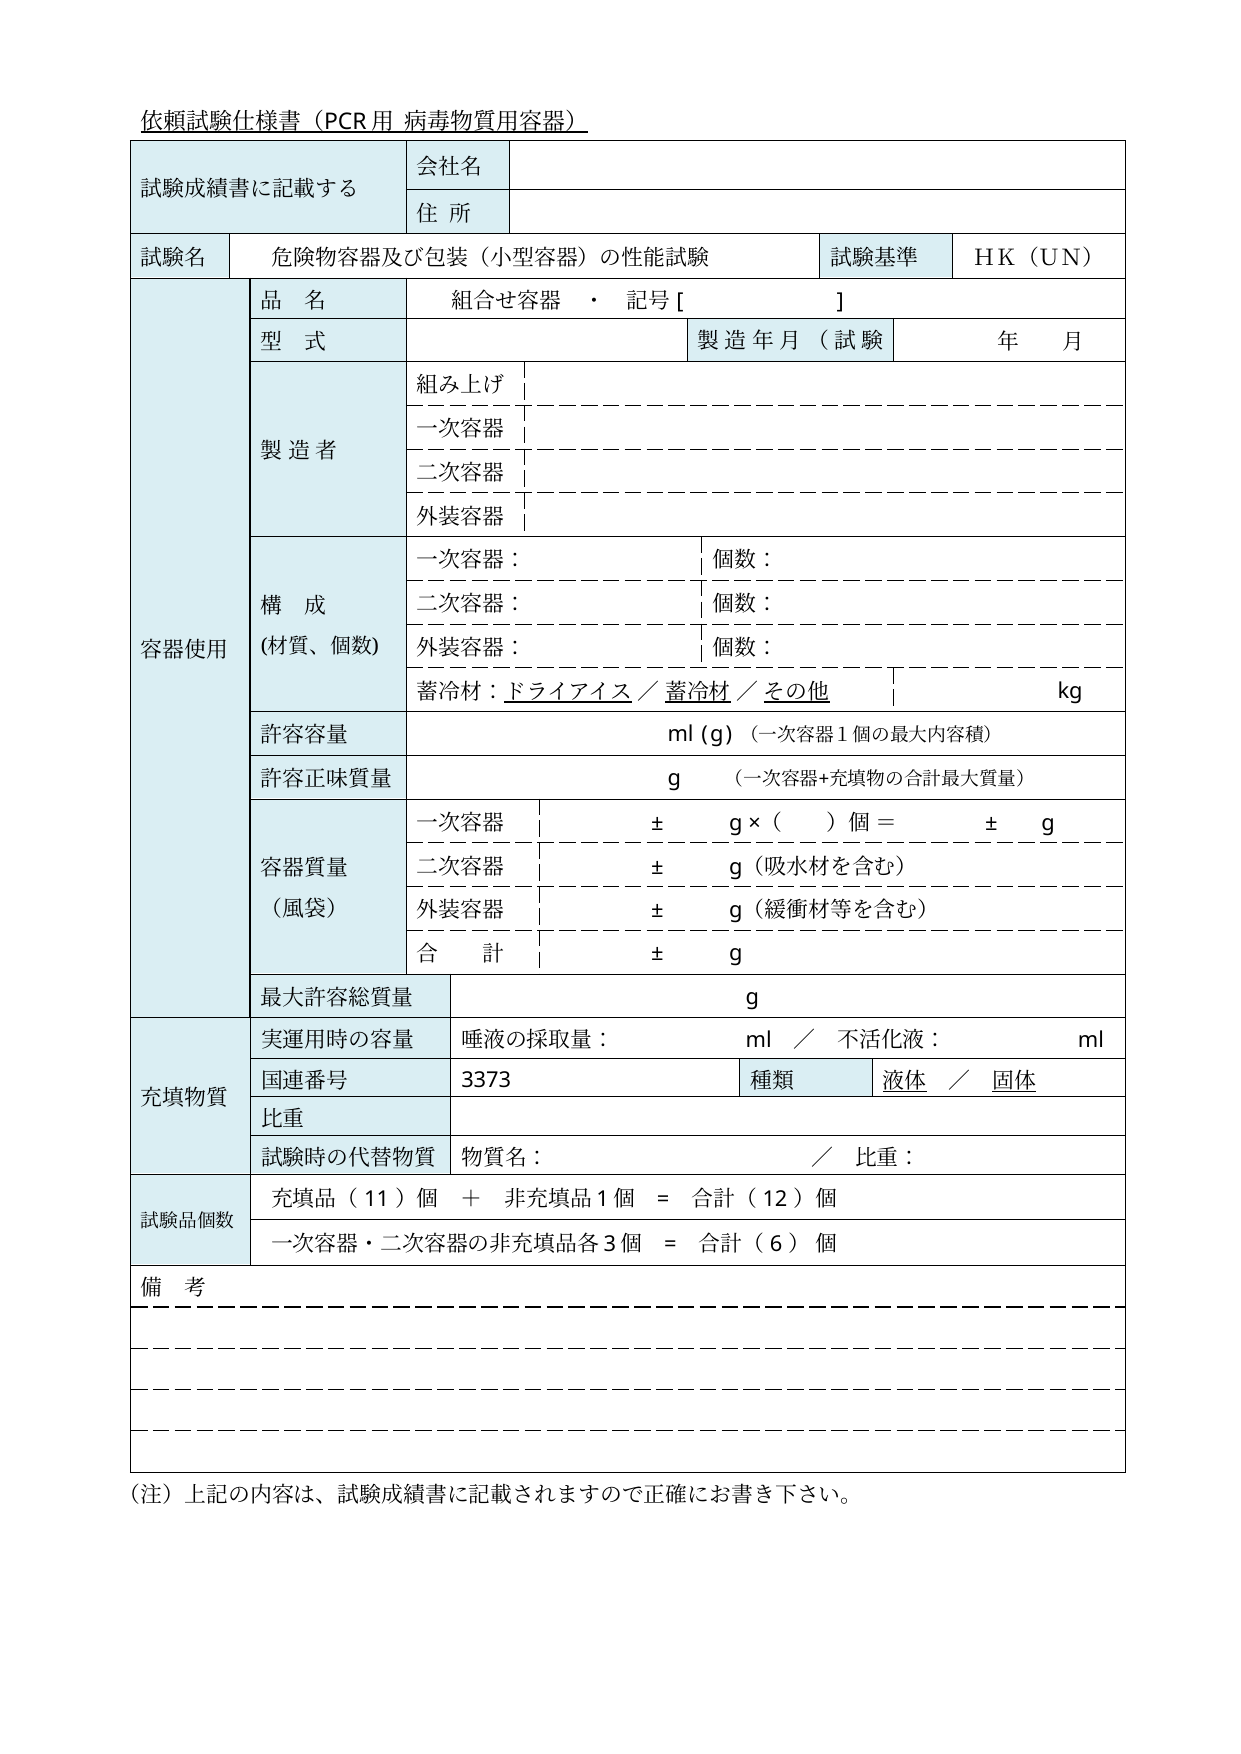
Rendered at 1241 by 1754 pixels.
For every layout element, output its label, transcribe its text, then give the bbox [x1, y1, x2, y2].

table_cell 住 所 [407, 190, 509, 233]
text （注）上記の内容は、試験成績書に記載されますので正確にお書き下さい。 [119, 1473, 1224, 1513]
table_cell 備 考 [131, 1266, 1125, 1306]
table_cell 試験名 [131, 234, 229, 277]
table_cell 組合せ容器 ・ 記号 [ ] [407, 279, 1125, 318]
table_cell 試験基準 [820, 234, 952, 277]
table_cell 型 式 [251, 319, 406, 361]
table_cell [525, 492, 1125, 536]
table_cell 一次容器 [407, 800, 539, 842]
table_cell 国連番号 [251, 1059, 450, 1096]
table_cell 一次容器・二次容器の非充填品各3個 = 合計（ 6 ） 個 [251, 1220, 1125, 1264]
table_cell 外装容器 [407, 886, 539, 930]
table_cell 個数： [702, 537, 1125, 580]
table_cell 液体 ／ 固体 [873, 1059, 1125, 1096]
table_cell 外装容器： [407, 624, 702, 667]
table_cell g （一次容器+充填物の合計最大質量） [407, 756, 1125, 798]
table_cell 合 計 [407, 930, 539, 973]
table_cell ± g ×（ ）個 ＝ ± g [539, 800, 1125, 842]
table_cell [131, 1430, 1125, 1472]
table_cell 許容容量 [251, 712, 406, 755]
table_cell 試験時の代替物質 [251, 1136, 450, 1173]
table_cell [407, 319, 687, 361]
table_cell 危険物容器及び包装（小型容器）の性能試験 [230, 234, 819, 277]
table_cell ml (g) （一次容器１個の最大内容積） [407, 712, 1125, 755]
table_cell g [451, 975, 1125, 1017]
table_cell [525, 362, 1125, 405]
table_cell [131, 1306, 1125, 1348]
table_cell 充填物質 [131, 1018, 250, 1173]
table_cell 組み上げ [407, 362, 524, 405]
table_cell [525, 405, 1125, 448]
table_cell 一次容器： [407, 537, 702, 580]
table_cell 製 造 者 [251, 362, 406, 536]
table_cell [525, 449, 1125, 492]
text 依頼試験仕様書（PCR用_病毒物質用容器） [141, 100, 1171, 140]
table_cell 個数： [702, 624, 1125, 667]
table_cell 最大許容総質量 [251, 975, 450, 1017]
table_cell 品 名 [251, 279, 406, 318]
table_cell 充填品（ 11 ）個 ＋ 非充填品1個 = 合計（ 12 ）個 [251, 1175, 1125, 1219]
table_cell 比重 [251, 1097, 450, 1135]
table_cell [131, 1389, 1125, 1430]
table_cell 構 成 (材質、個数) [251, 537, 406, 711]
table_cell 物質名： ／ 比重： [451, 1136, 1125, 1173]
table_cell 3373 [451, 1059, 739, 1096]
table_cell [131, 1348, 1125, 1389]
table_cell 蓄冷材：ドライアイス ／ 蓄冷材 ／ その他 [407, 667, 894, 711]
table_header [510, 141, 1125, 189]
table_cell 二次容器 [407, 449, 524, 492]
table_cell ± g（緩衝材等を含む） [539, 886, 1125, 930]
table_header 会社名 [407, 141, 509, 189]
table_cell 外装容器 [407, 492, 524, 536]
table_cell 二次容器： [407, 580, 702, 623]
table_cell ± g [539, 930, 1125, 973]
table_cell [510, 190, 1125, 233]
table_cell 個数： [702, 580, 1125, 623]
table_cell ± g（吸水材を含む） [539, 842, 1125, 886]
table_cell 容器使用 [131, 279, 249, 1017]
table_cell 年 月 [894, 319, 1125, 361]
table_cell [451, 1097, 1125, 1135]
table_cell 製造年月（試験品） [688, 319, 893, 361]
table_cell 許容正味質量 [251, 756, 406, 798]
table_cell 二次容器 [407, 842, 539, 886]
table_cell 試験品個数 [131, 1175, 250, 1264]
table_header 試験成績書に記載する [131, 141, 406, 233]
table_cell 容器質量 （風袋） [251, 800, 406, 973]
table_cell 唾液の採取量： ml ／ 不活化液： ml [451, 1018, 1125, 1058]
table_cell ＨＫ（ＵＮ） [953, 234, 1125, 277]
table_cell kg [894, 667, 1125, 711]
table_cell 一次容器 [407, 405, 524, 448]
table_cell 実運用時の容量 [251, 1018, 450, 1058]
table_cell 種類 [740, 1059, 872, 1096]
